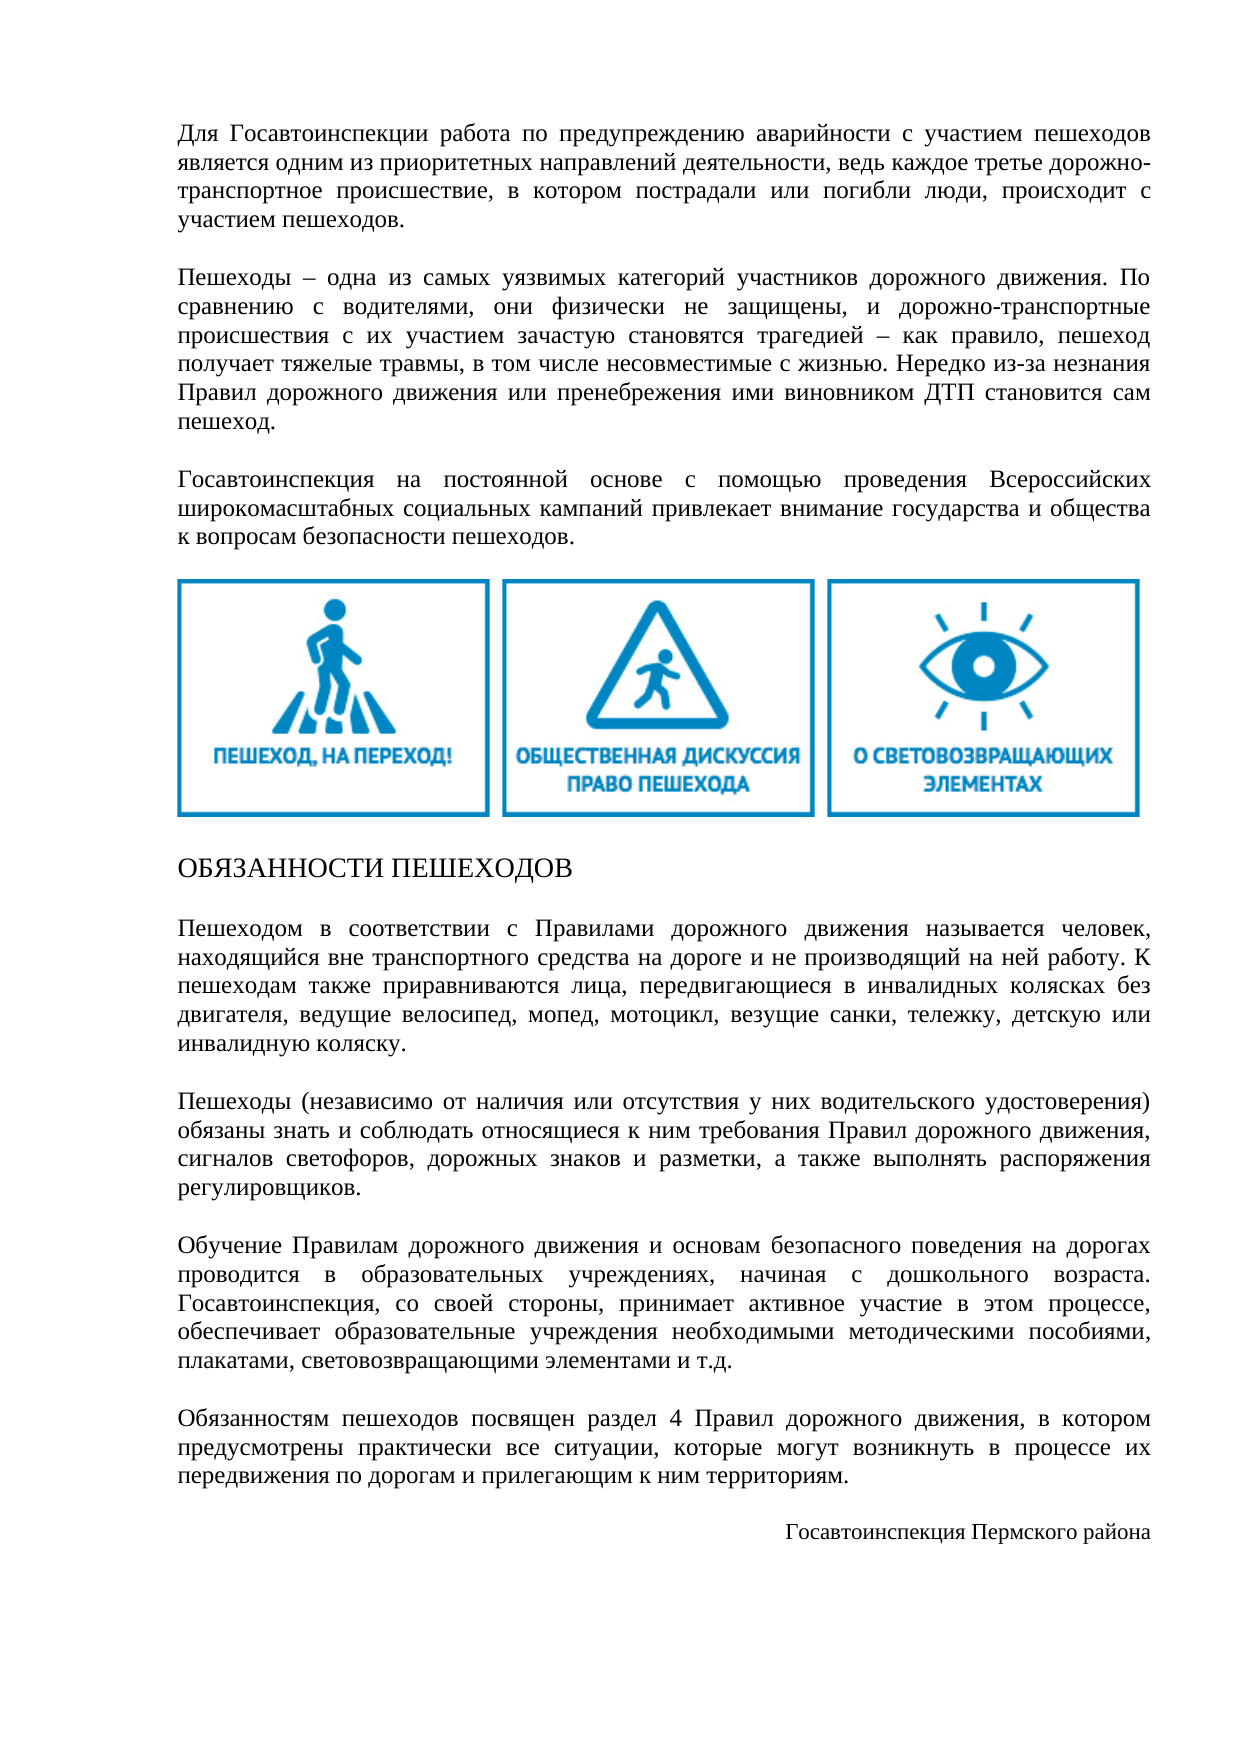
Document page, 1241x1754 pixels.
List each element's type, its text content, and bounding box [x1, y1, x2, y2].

text Госавтоинспекция на постоянной основе с помощью проведения Всероссийских широкомасштабных социальных кампаний привлекает внимание государства и общества к вопросам безопасности пешеходов. [177, 464, 1152, 550]
text Пешеходом в соответствии с Правилами дорожного движения называется человек, находящийся вне транспортного средства на дороге и не производящий на ней работу. К пешеходам также приравниваются лица, передвигающиеся в инвалидных колясках без двигателя, ведущие велосипед, мопед, мотоцикл, везущие санки, тележку, детскую или инвалидную коляску. [177, 913, 1152, 1057]
text Пешеходы (независимо от наличия или отсутствия у них водительского удостоверения) обязаны знать и соблюдать относящиеся к ним требования Правил дорожного движения, сигналов светофоров, дорожных знаков и разметки, а также выполнять распоряжения регулировщиков. [177, 1086, 1152, 1201]
picture [507, 584, 810, 812]
text ОБЯЗАННОСТИ ПЕШЕХОДОВ [177, 851, 1152, 884]
text Пешеходы – одна из самых уязвимых категорий участников дорожного движения. По сравнению с водителями, они физически не защищены, и дорожно-транспортные происшествия с их участием зачастую становятся трагедией – как правило, пешеход получает тяжелые травмы, в том числе несовместимые с жизнью. Нередко из-за незнания Правил дорожного движения или пренебрежения ими виновником ДТП становится сам пешеход. [177, 262, 1152, 435]
picture [832, 584, 1135, 812]
text Обязанностям пешеходов посвящен раздел 4 Правил дорожного движения, в котором предусмотрены практически все ситуации, которые могут возникнуть в процессе их передвижения по дорогам и прилегающим к ним территориям. [177, 1403, 1152, 1489]
text Обучение Правилам дорожного движения и основам безопасного поведения на дорогах проводится в образовательных учреждениях, начиная с дошкольного возраста. Госавтоинспекция, со своей стороны, принимает активное участие в этом процессе, обеспечивает образовательные учреждения необходимыми методическими пособиями, плакатами, световозвращающими элементами и т.д. [177, 1230, 1152, 1374]
picture [182, 584, 485, 812]
text Госавтоинспекция Пермского района [177, 1518, 1152, 1545]
text Для Госавтоинспекции работа по предупреждению аварийности с участием пешеходов является одним из приоритетных направлений деятельности, ведь каждое третье дорожно-транспортное происшествие, в котором пострадали или погибли люди, происходит с участием пешеходов. [177, 118, 1152, 233]
